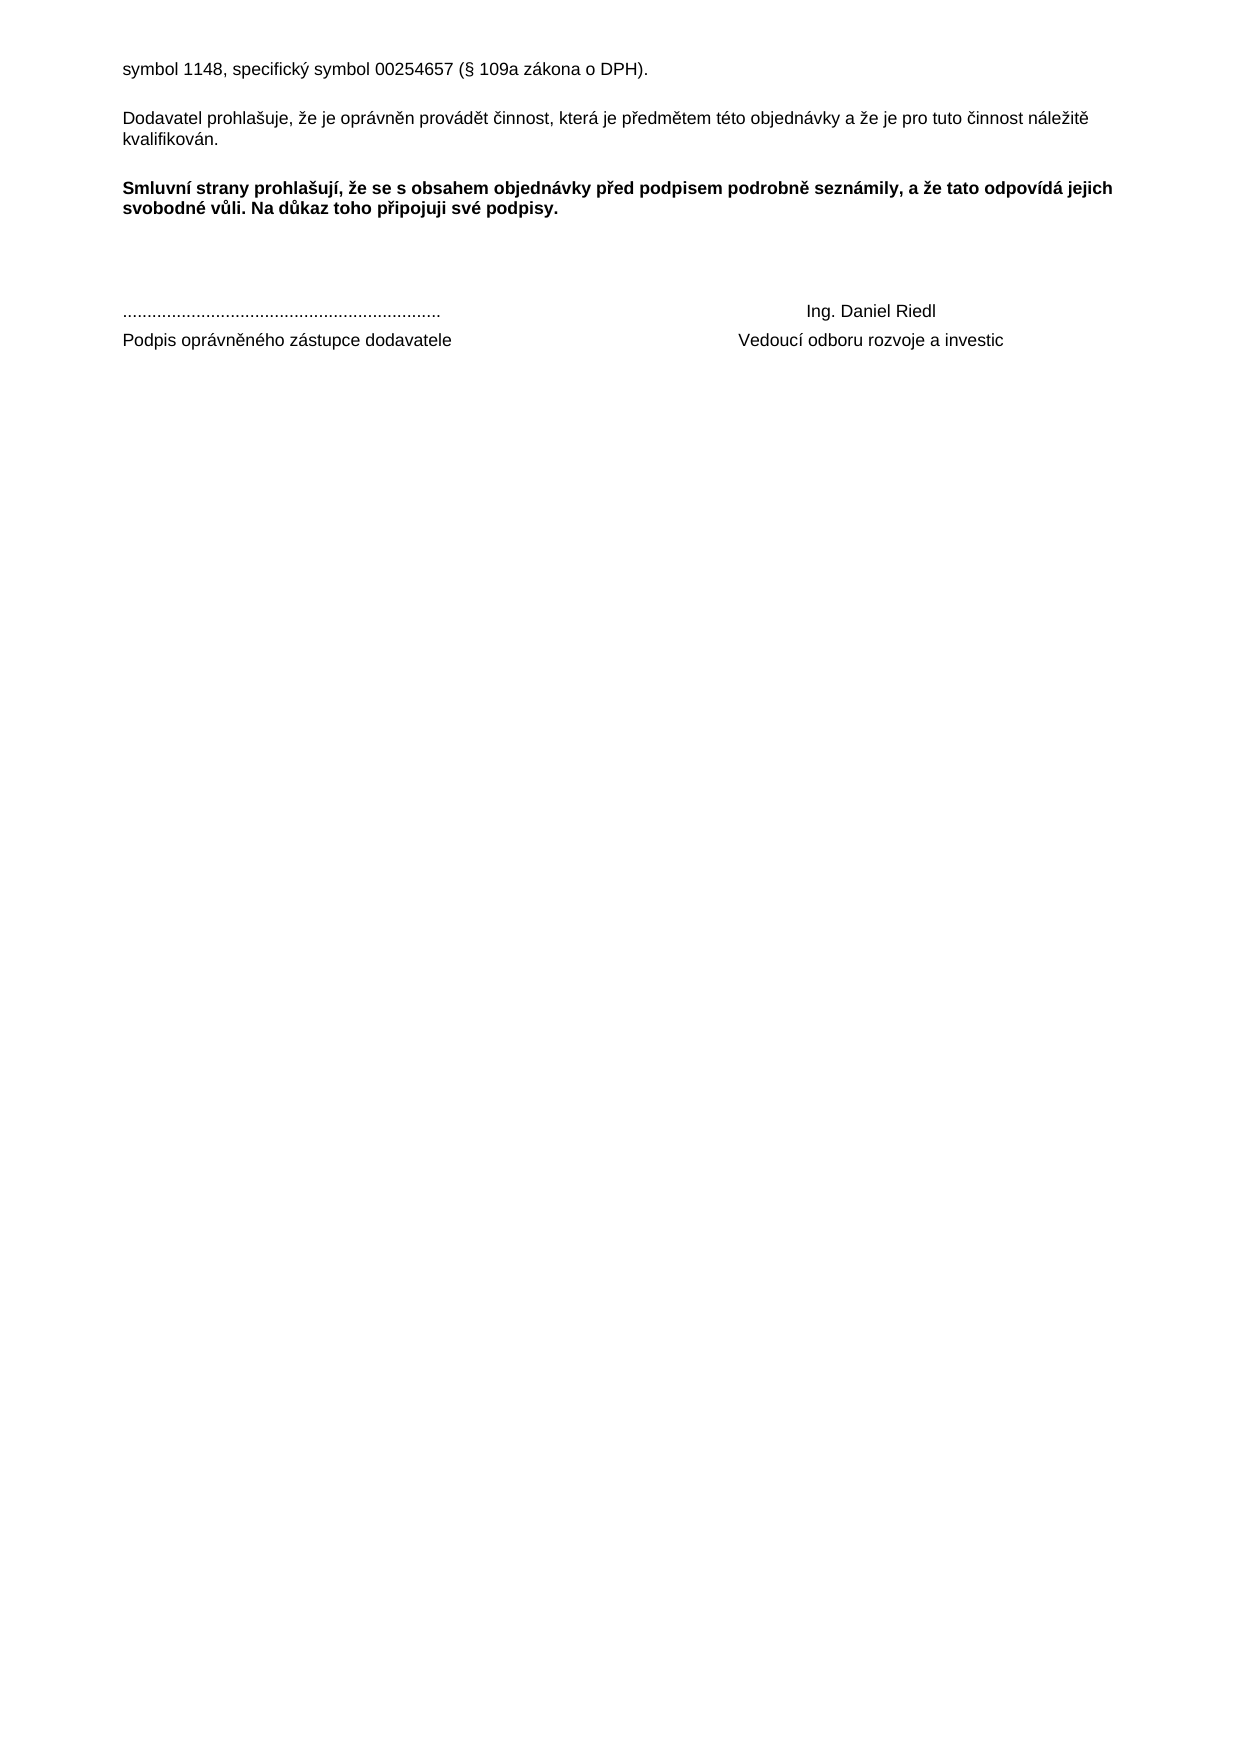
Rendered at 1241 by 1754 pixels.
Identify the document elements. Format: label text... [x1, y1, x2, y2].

text Dodavatel prohlašuje, že je oprávněn provádět činnost, která je předmětem této objednávky a že je pro tuto činnost náležitě kvalifikován. [122, 108, 1118, 149]
table_header ................................................................. [118, 296, 620, 325]
table_cell Podpis oprávněného zástupce dodavatele [118, 325, 620, 354]
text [122, 59, 1118, 79]
text Smluvní strany prohlašují, že se s obsahem objednávky před podpisem podrobně seznámily, a že tato odpovídá jejich svobodné vůli. Na důkaz toho připojuji své podpisy. [122, 178, 1118, 218]
table_cell Vedoucí odboru rozvoje a investic [620, 325, 1122, 354]
table_header Ing. Daniel Riedl [620, 296, 1122, 325]
